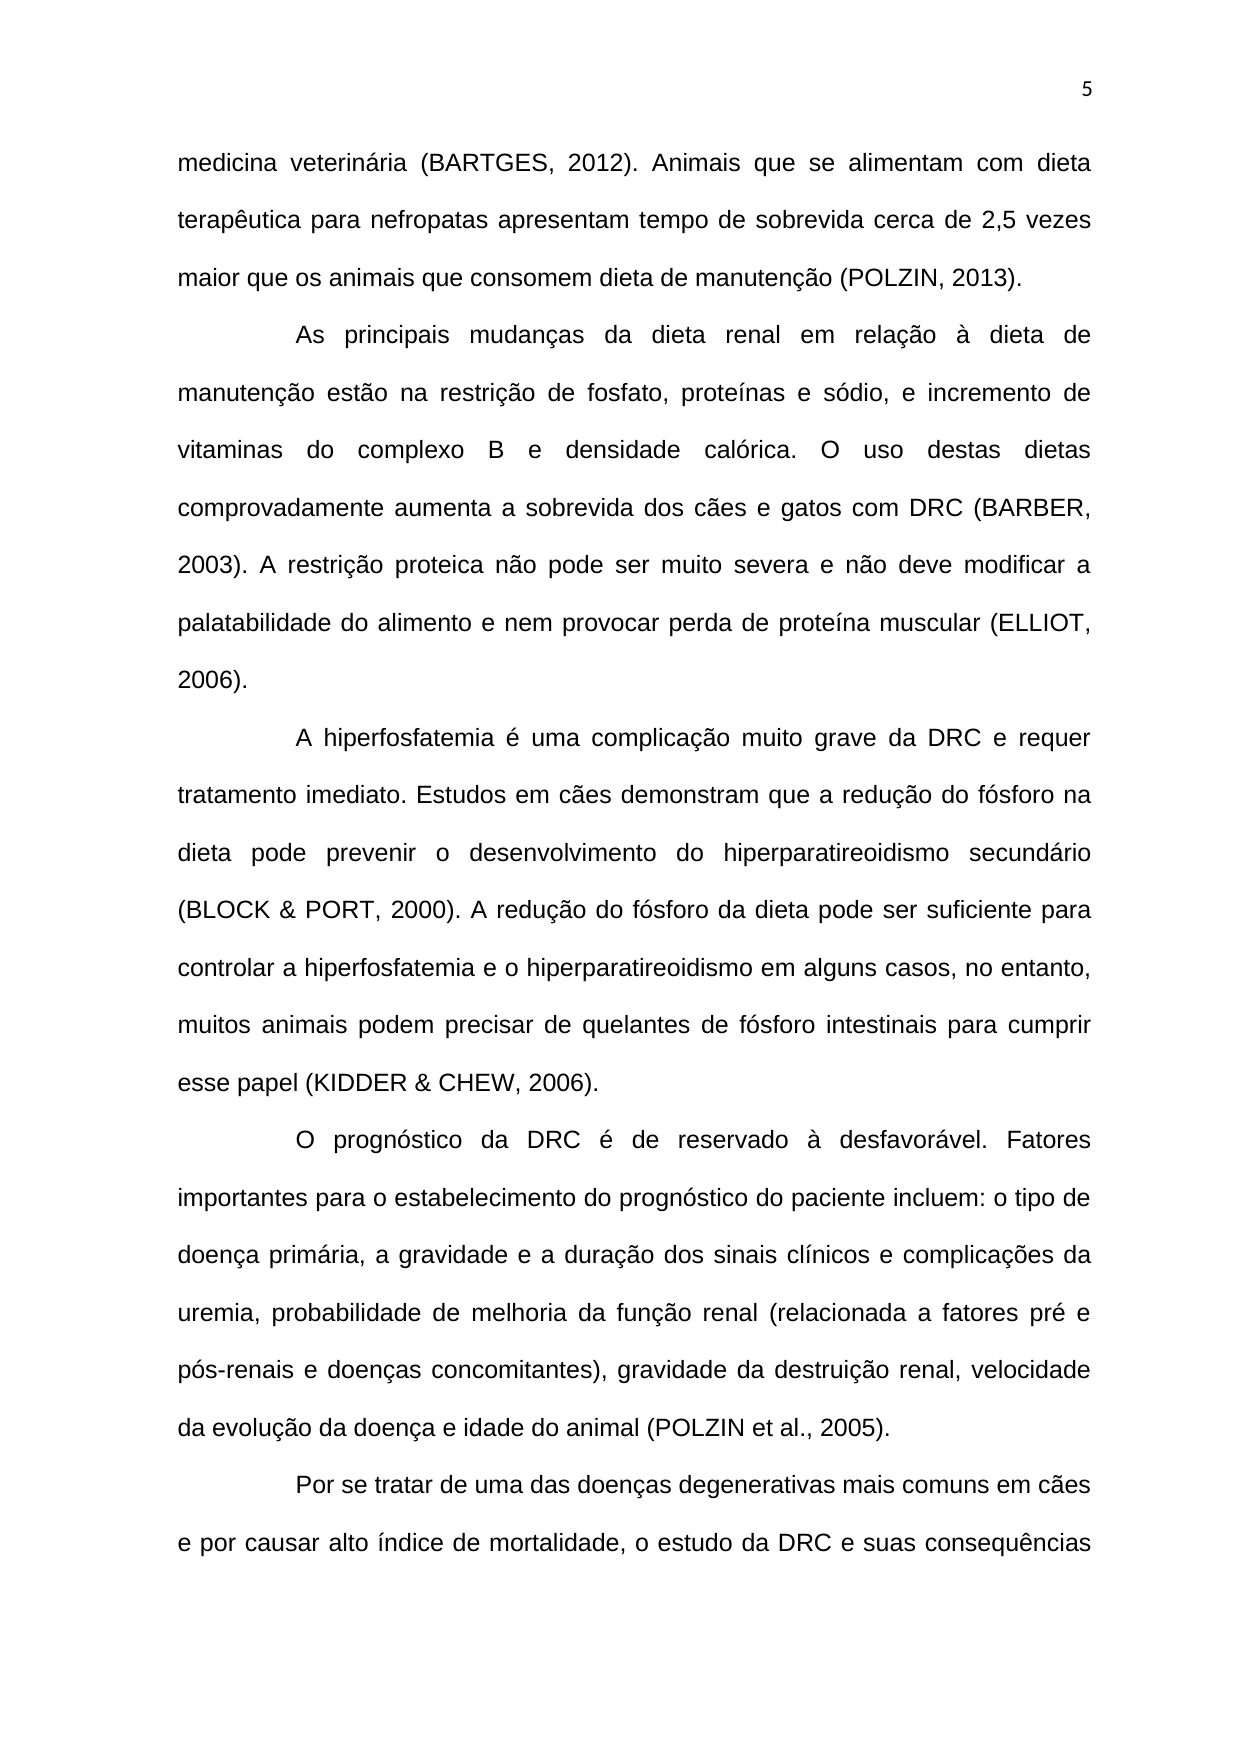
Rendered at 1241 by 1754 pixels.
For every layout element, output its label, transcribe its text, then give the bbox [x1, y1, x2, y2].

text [177, 148, 1092, 291]
text As principais mudanças da dieta renal em relação à dieta de manutenção estão na restrição de fosfato, proteínas e sódio, e incremento de vitaminas do complexo B e densidade calórica. O uso destas dietas comprovadamente aumenta a sobrevida dos cães e gatos com DRC (BARBER, 2003). A restrição proteica não pode ser muito severa e não deve modificar a palatabilidade do alimento e nem provocar perda de proteína muscular (ELLIOT, 2006). [177, 320, 1092, 694]
text A hiperfosfatemia é uma complicação muito grave da DRC e requer tratamento imediato. Estudos em cães demonstram que a redução do fósforo na dieta pode prevenir o desenvolvimento do hiperparatireoidismo secundário (BLOCK & PORT, 2000). A redução do fósforo da dieta pode ser suficiente para controlar a hiperfosfatemia e o hiperparatireoidismo em alguns casos, no entanto, muitos animais podem precisar de quelantes de fósforo intestinais para cumprir esse papel (KIDDER & CHEW, 2006). [177, 723, 1092, 1096]
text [177, 1470, 1092, 1556]
text O prognóstico da DRC é de reservado à desfavorável. Fatores importantes para o estabelecimento do prognóstico do paciente incluem: o tipo de doença primária, a gravidade e a duração dos sinais clínicos e complicações da uremia, probabilidade de melhoria da função renal (relacionada a fatores pré e pós-renais e doenças concomitantes), gravidade da destruição renal, velocidade da evolução da doença e idade do animal (POLZIN et al., 2005). [177, 1125, 1092, 1441]
